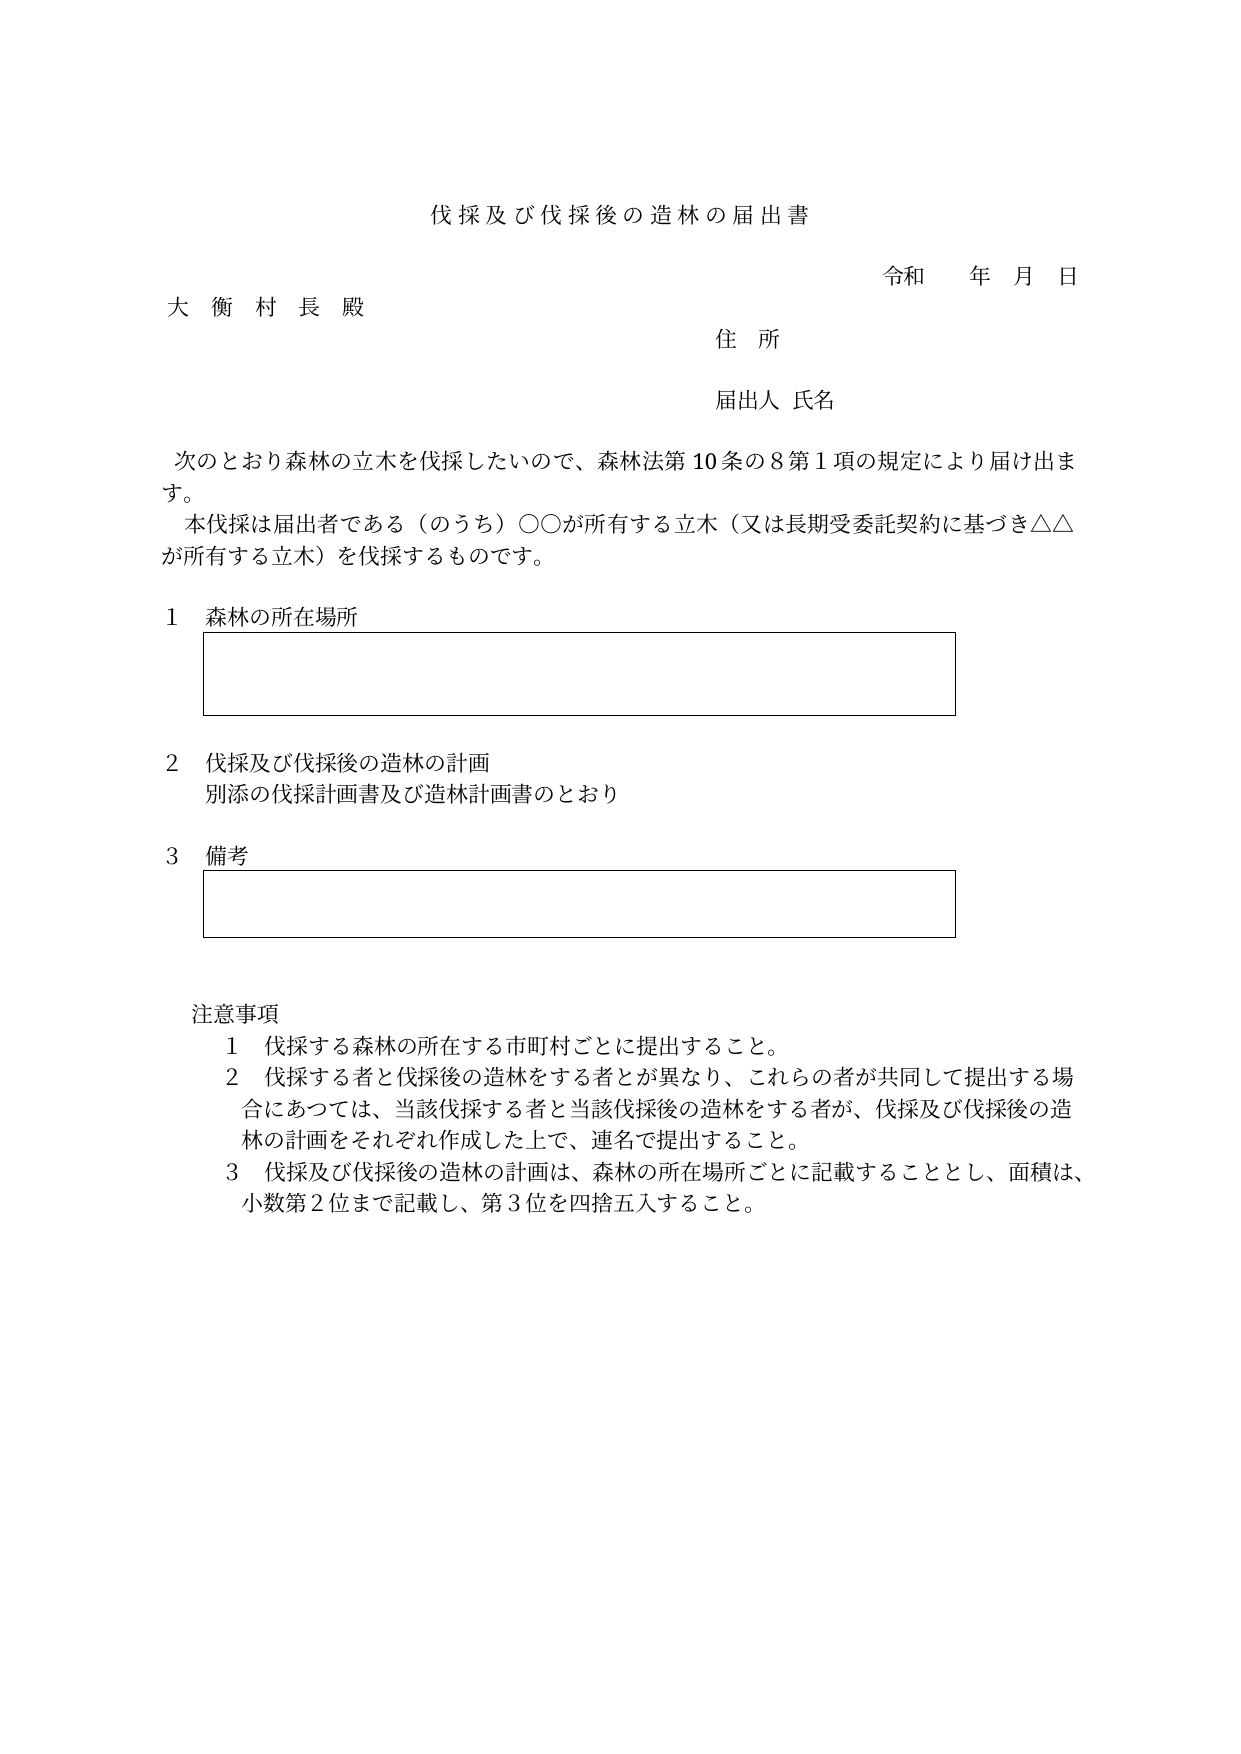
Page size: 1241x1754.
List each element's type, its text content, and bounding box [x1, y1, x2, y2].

text １ 森林の所在場所 [162, 600, 1079, 632]
text 注意事項 [191, 998, 1079, 1029]
text 住 所 [537, 322, 1079, 353]
text 届出人 氏名 [537, 383, 1079, 415]
text 令和 年 月 日 [162, 259, 1079, 291]
text 本伐採は届出者である（のうち）○○が所有する立木（又は長期受委託契約に基づき△△が所有する立木）を伐採するものです。 [162, 507, 1079, 570]
table_header [204, 633, 955, 715]
text ２ 伐採及び伐採後の造林の計画 [162, 746, 1079, 778]
text 伐 採 及 び 伐 採 後 の 造 林 の 届 出 書 [162, 198, 1079, 229]
text ３ 備考 [162, 839, 1079, 870]
table_header [204, 871, 955, 937]
text 別添の伐採計画書及び造林計画書のとおり [162, 778, 1079, 809]
text 次のとおり森林の立木を伐採したいので、森林法第10条の８第１項の規定により届け出ます。 [162, 444, 1079, 507]
text ２ 伐採する者と伐採後の造林をする者とが異なり、これらの者が共同して提出する場合にあつては、当該伐採する者と当該伐採後の造林をする者が、伐採及び伐採後の造林の計画をそれぞれ作成した上で、連名で提出すること。 [221, 1061, 1079, 1155]
text １ 伐採する森林の所在する市町村ごとに提出すること。 [221, 1029, 1079, 1061]
text ３ 伐採及び伐採後の造林の計画は、森林の所在場所ごとに記載することとし、面積は、小数第２位まで記載し、第３位を四捨五入すること。 [221, 1155, 1079, 1218]
text 大 衡 村 長 殿 [162, 291, 1079, 322]
